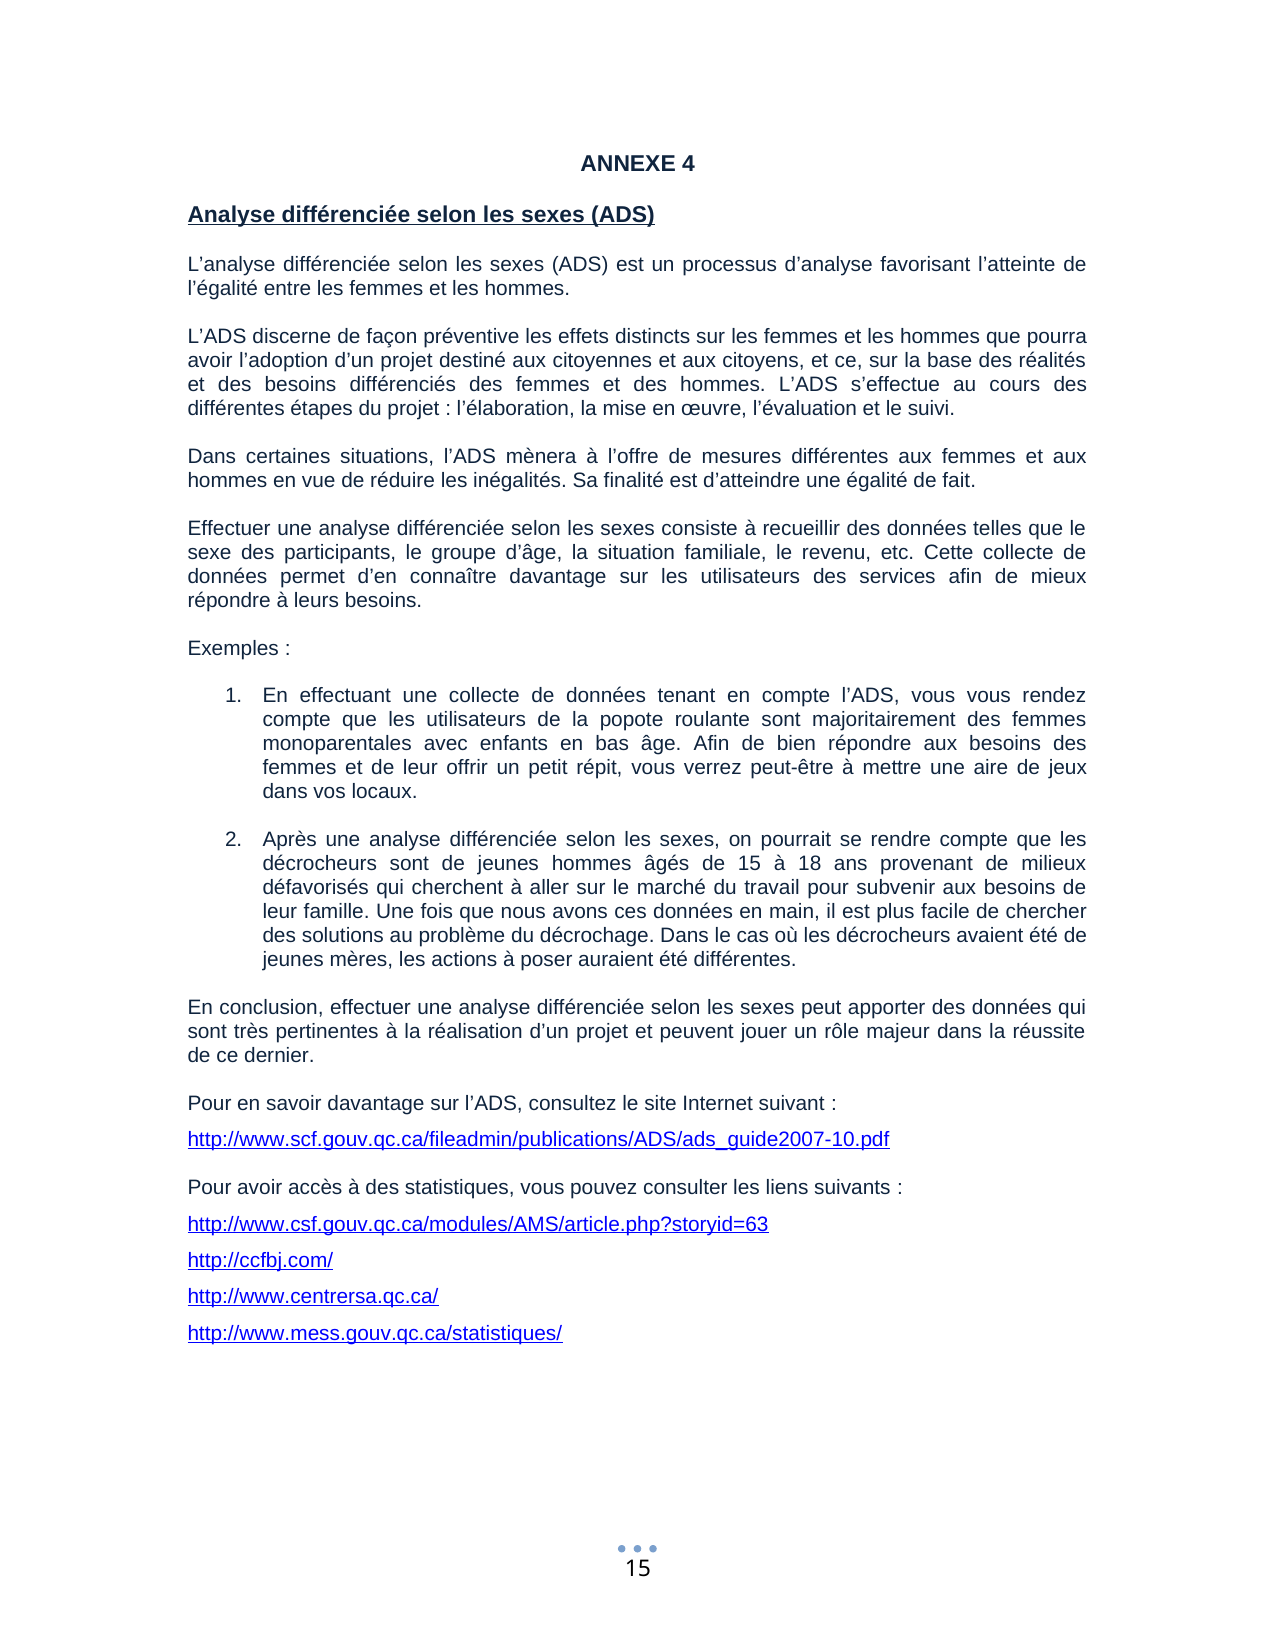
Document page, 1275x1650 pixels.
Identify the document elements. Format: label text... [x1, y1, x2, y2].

list Après une analyse différenciée selon les sexes, on pourrait se rendre compte que les décrocheurs sont de jeunes hommes âgés de 15 à 18 ans provenant de milieux défavorisés qui cherchent à aller sur le marché du travail pour subvenir aux besoins de leur famille. Une fois que nous avons ces données en main, il est plus facile de chercher des solutions au problème du décrochage. Dans le cas où les décrocheurs avaient été de jeunes mères, les actions à poser auraient été différentes. [225, 827, 1088, 971]
text Dans certaines situations, l’ADS mènera à l’offre de mesures différentes aux femmes et aux hommes en vue de réduire les inégalités. Sa finalité est d’atteindre une égalité de fait. [187, 444, 1088, 492]
list En effectuant une collecte de données tenant en compte l’ADS, vous vous rendez compte que les utilisateurs de la popote roulante sont majoritairement des femmes monoparentales avec enfants en bas âge. Afin de bien répondre aux besoins des femmes et de leur offrir un petit répit, vous verrez peut-être à mettre une aire de jeux dans vos locaux. [225, 683, 1088, 803]
text Pour en savoir davantage sur l’ADS, consultez le site Internet suivant : [187, 1091, 1088, 1114]
text Pour avoir accès à des statistiques, vous pouvez consulter les liens suivants : [187, 1175, 1088, 1199]
text L’ADS discerne de façon préventive les effets distincts sur les femmes et les hommes que pourra avoir l’adoption d’un projet destiné aux citoyennes et aux citoyens, et ce, sur la base des réalités et des besoins différenciés des femmes et des hommes. L’ADS s’effectue au cours des différentes étapes du projet : l’élaboration, la mise en œuvre, l’évaluation et le suivi. [187, 324, 1088, 420]
text En conclusion, effectuer une analyse différenciée selon les sexes peut apporter des données qui sont très pertinentes à la réalisation d’un projet et peuvent jouer un rôle majeur dans la réussite de ce dernier. [187, 995, 1088, 1067]
text http://www.mess.gouv.qc.ca/statistiques/ [187, 1321, 1088, 1345]
text http://www.csf.gouv.qc.ca/modules/AMS/article.php?storyid=63 [187, 1211, 1088, 1235]
text ANNEXE 4 [187, 150, 1088, 176]
text http://www.centrersa.qc.ca/ [187, 1284, 1088, 1308]
text Exemples : [187, 635, 1088, 659]
text Effectuer une analyse différenciée selon les sexes consiste à recueillir des données telles que le sexe des participants, le groupe d’âge, la situation familiale, le revenu, etc. Cette collecte de données permet d’en connaître davantage sur les utilisateurs des services afin de mieux répondre à leurs besoins. [187, 516, 1088, 611]
text http://www.scf.gouv.qc.ca/fileadmin/publications/ADS/ads_guide2007-10.pdf [187, 1127, 1088, 1151]
text L’analyse différenciée selon les sexes (ADS) est un processus d’analyse favorisant l’atteinte de l’égalité entre les femmes et les hommes. [187, 252, 1088, 300]
text http://ccfbj.com/ [187, 1248, 1088, 1272]
text Analyse différenciée selon les sexes (ADS) [187, 201, 1088, 227]
